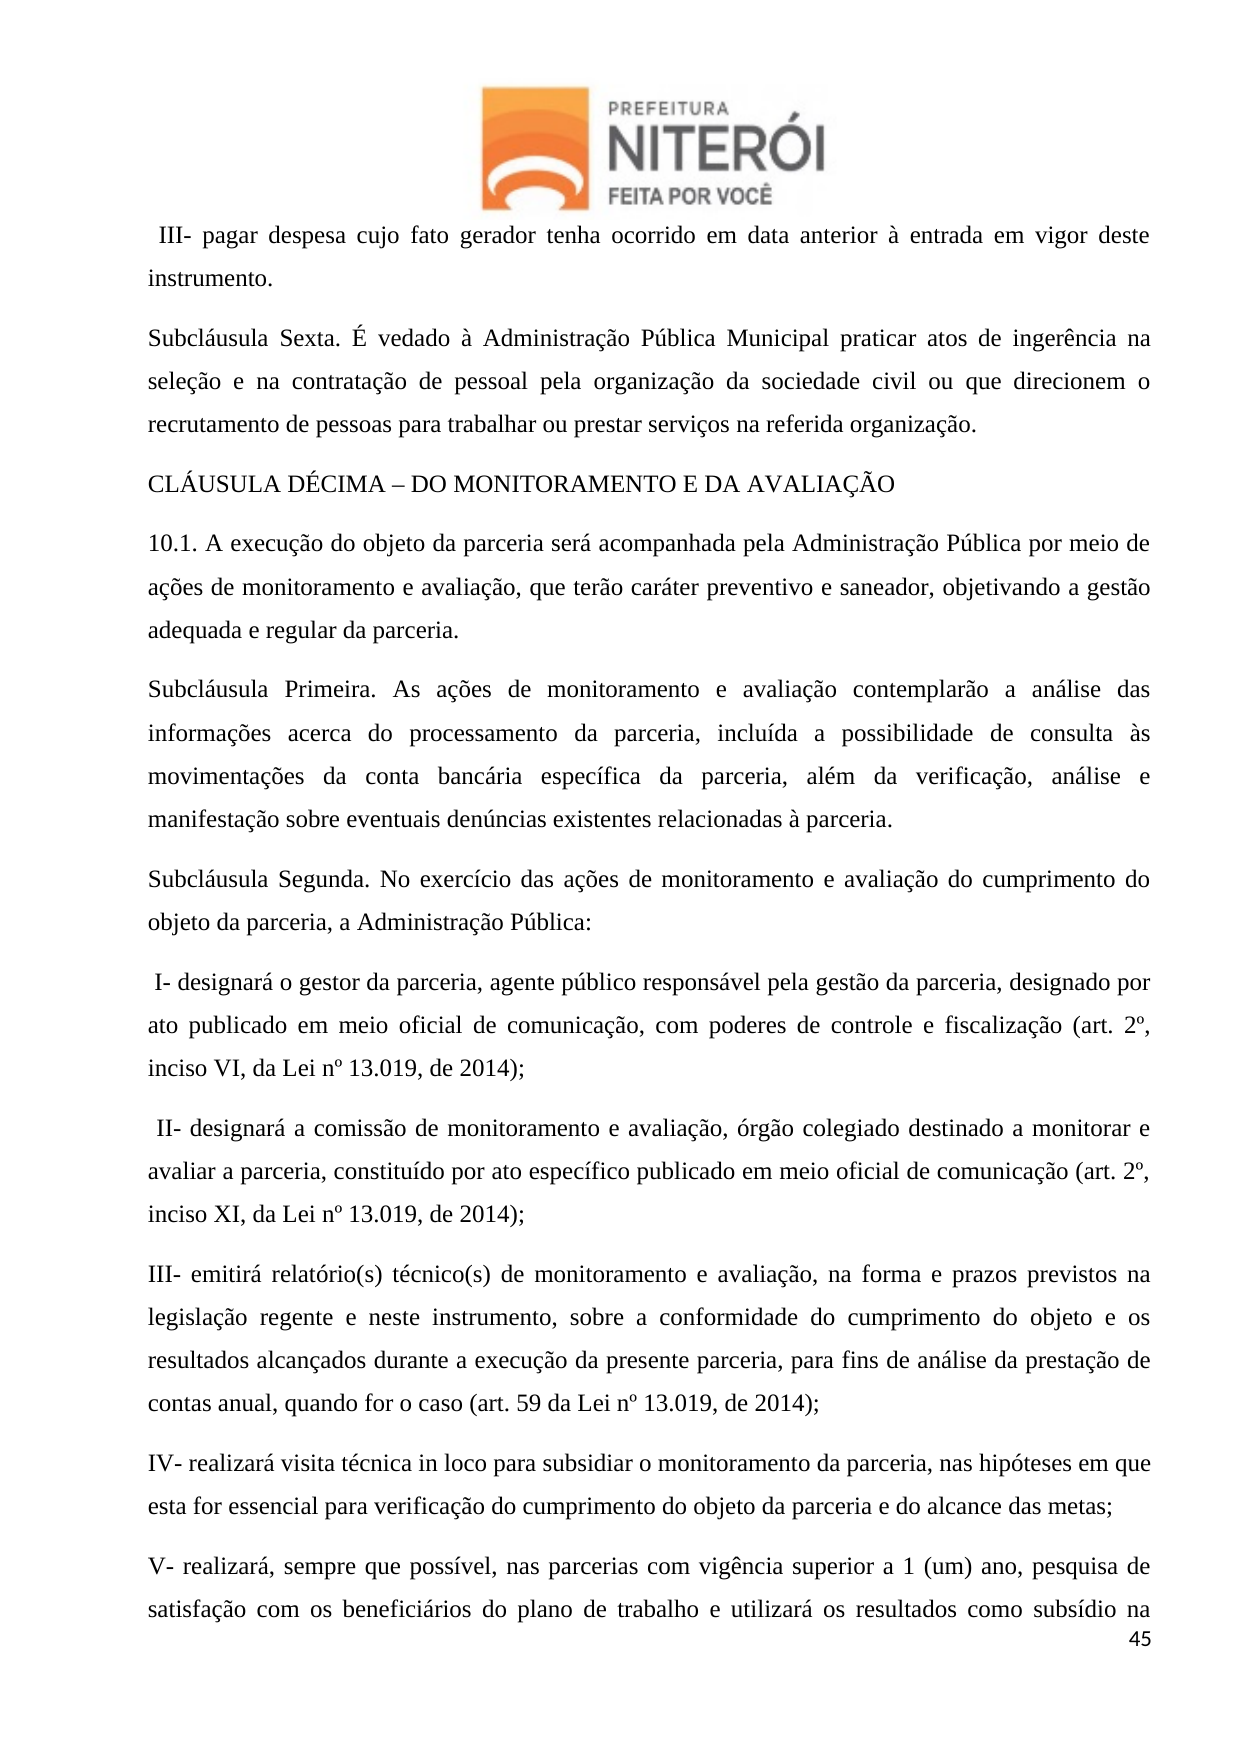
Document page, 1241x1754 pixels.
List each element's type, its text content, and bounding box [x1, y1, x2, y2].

picture [462, 73, 838, 220]
text II- designará a comissão de monitoramento e avaliação, órgão colegiado destinado a monitorar e avaliar a parceria, constituído por ato específico publicado em meio oficial de comunicação (art. 2º, inciso XI, da Lei nº 13.019, de 2014); [148, 1113, 1152, 1228]
text Subcláusula Sexta. É vedado à Administração Pública Municipal praticar atos de ingerência na seleção e na contratação de pessoal pela organização da sociedade civil ou que direcionem o recrutamento de pessoas para trabalhar ou prestar serviços na referida organização. [148, 323, 1152, 438]
text I- designará o gestor da parceria, agente público responsável pela gestão da parceria, designado por ato publicado em meio oficial de comunicação, com poderes de controle e fiscalização (art. 2º, inciso VI, da Lei nº 13.019, de 2014); [148, 967, 1152, 1082]
text IV- realizará visita técnica in loco para subsidiar o monitoramento da parceria, nas hipóteses em que esta for essencial para verificação do cumprimento do objeto da parceria e do alcance das metas; [148, 1448, 1152, 1520]
text III- emitirá relatório(s) técnico(s) de monitoramento e avaliação, na forma e prazos previstos na legislação regente e neste instrumento, sobre a conformidade do cumprimento do objeto e os resultados alcançados durante a execução da presente parceria, para fins de análise da prestação de contas anual, quando for o caso (art. 59 da Lei nº 13.019, de 2014); [148, 1259, 1152, 1417]
text 10.1. A execução do objeto da parceria será acompanhada pela Administração Pública por meio de ações de monitoramento e avaliação, que terão caráter preventivo e saneador, objetivando a gestão adequada e regular da parceria. [148, 528, 1152, 643]
text III- pagar despesa cujo fato gerador tenha ocorrido em data anterior à entrada em vigor deste instrumento. [148, 220, 1152, 292]
text CLÁUSULA DÉCIMA – DO MONITORAMENTO E DA AVALIAÇÃO [148, 469, 1152, 497]
text Subcláusula Primeira. As ações de monitoramento e avaliação contemplarão a análise das informações acerca do processamento da parceria, incluída a possibilidade de consulta às movimentações da conta bancária específica da parceria, além da verificação, análise e manifestação sobre eventuais denúncias existentes relacionadas à parceria. [148, 674, 1152, 833]
text Subcláusula Segunda. No exercício das ações de monitoramento e avaliação do cumprimento do objeto da parceria, a Administração Pública: [148, 864, 1152, 936]
